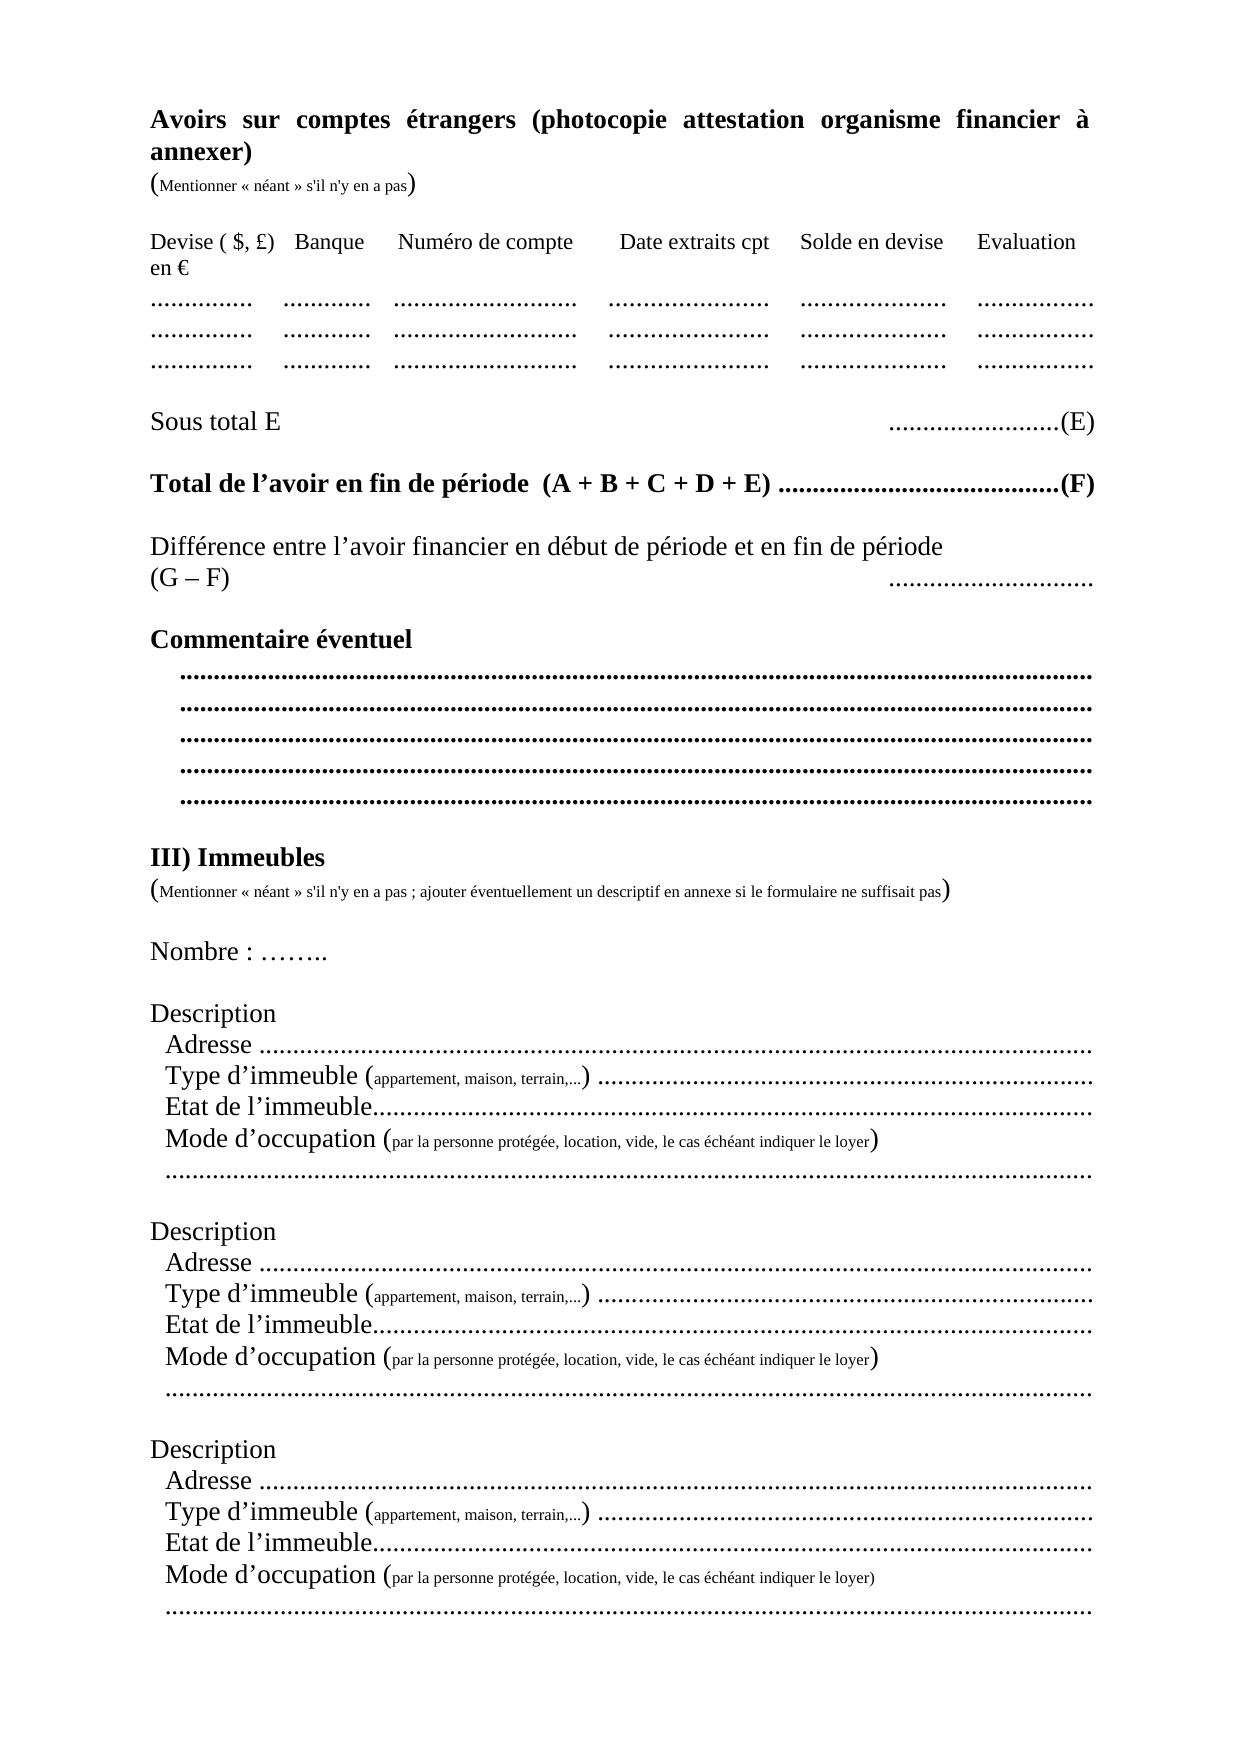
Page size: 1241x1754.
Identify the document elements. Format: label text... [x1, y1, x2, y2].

text Etat de l’immeuble [150, 1527, 1090, 1558]
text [150, 166, 1090, 197]
text Mode d’occupation (par la personne protégée, location, vide, le cas échéant indiquer le loyer) [150, 1340, 1090, 1371]
text Mode d’occupation (par la personne protégée, location, vide, le cas échéant indiquer le loyer) [150, 1558, 1090, 1589]
text Devise ( $, £) Banque Numéro de compte Date extraits cpt Solde en devise Evaluation en € [150, 228, 1090, 281]
text Type d’immeuble (appartement, maison, terrain,...) . [150, 1059, 1090, 1091]
text III) Immeubles [150, 841, 1090, 872]
text Description [150, 1215, 1090, 1246]
text Commentaire éventuel [150, 623, 1090, 654]
text Adresse [150, 1028, 1090, 1059]
text Mode d’occupation (par la personne protégée, location, vide, le cas échéant indiquer le loyer) [150, 1122, 1090, 1153]
text (G – F) [150, 561, 1090, 592]
text Nombre : …….. [150, 935, 1090, 966]
text Description [150, 1433, 1090, 1464]
text Sous total E (E) [150, 405, 1090, 436]
text Avoirs sur comptes étrangers (photocopie attestation organisme financier à annexer) [150, 103, 1090, 166]
text Total de l’avoir en fin de période (A + B + C + D + E) (F) [150, 468, 1090, 499]
text Etat de l’immeuble [150, 1308, 1090, 1340]
text (Mentionner « néant » s'il n'y en a pas ; ajouter éventuellement un descriptif en annexe si le formulaire ne suffisait pas) [150, 872, 1090, 904]
text Différence entre l’avoir financier en début de période et en fin de période [150, 530, 1090, 561]
text Type d’immeuble (appartement, maison, terrain,...) . [150, 1277, 1090, 1308]
text Adresse Type d’immeuble (appartement, maison, terrain,...) . [150, 1464, 1090, 1527]
text Description [150, 997, 1090, 1028]
text Etat de l’immeuble [150, 1091, 1090, 1122]
text Adresse [150, 1246, 1090, 1277]
